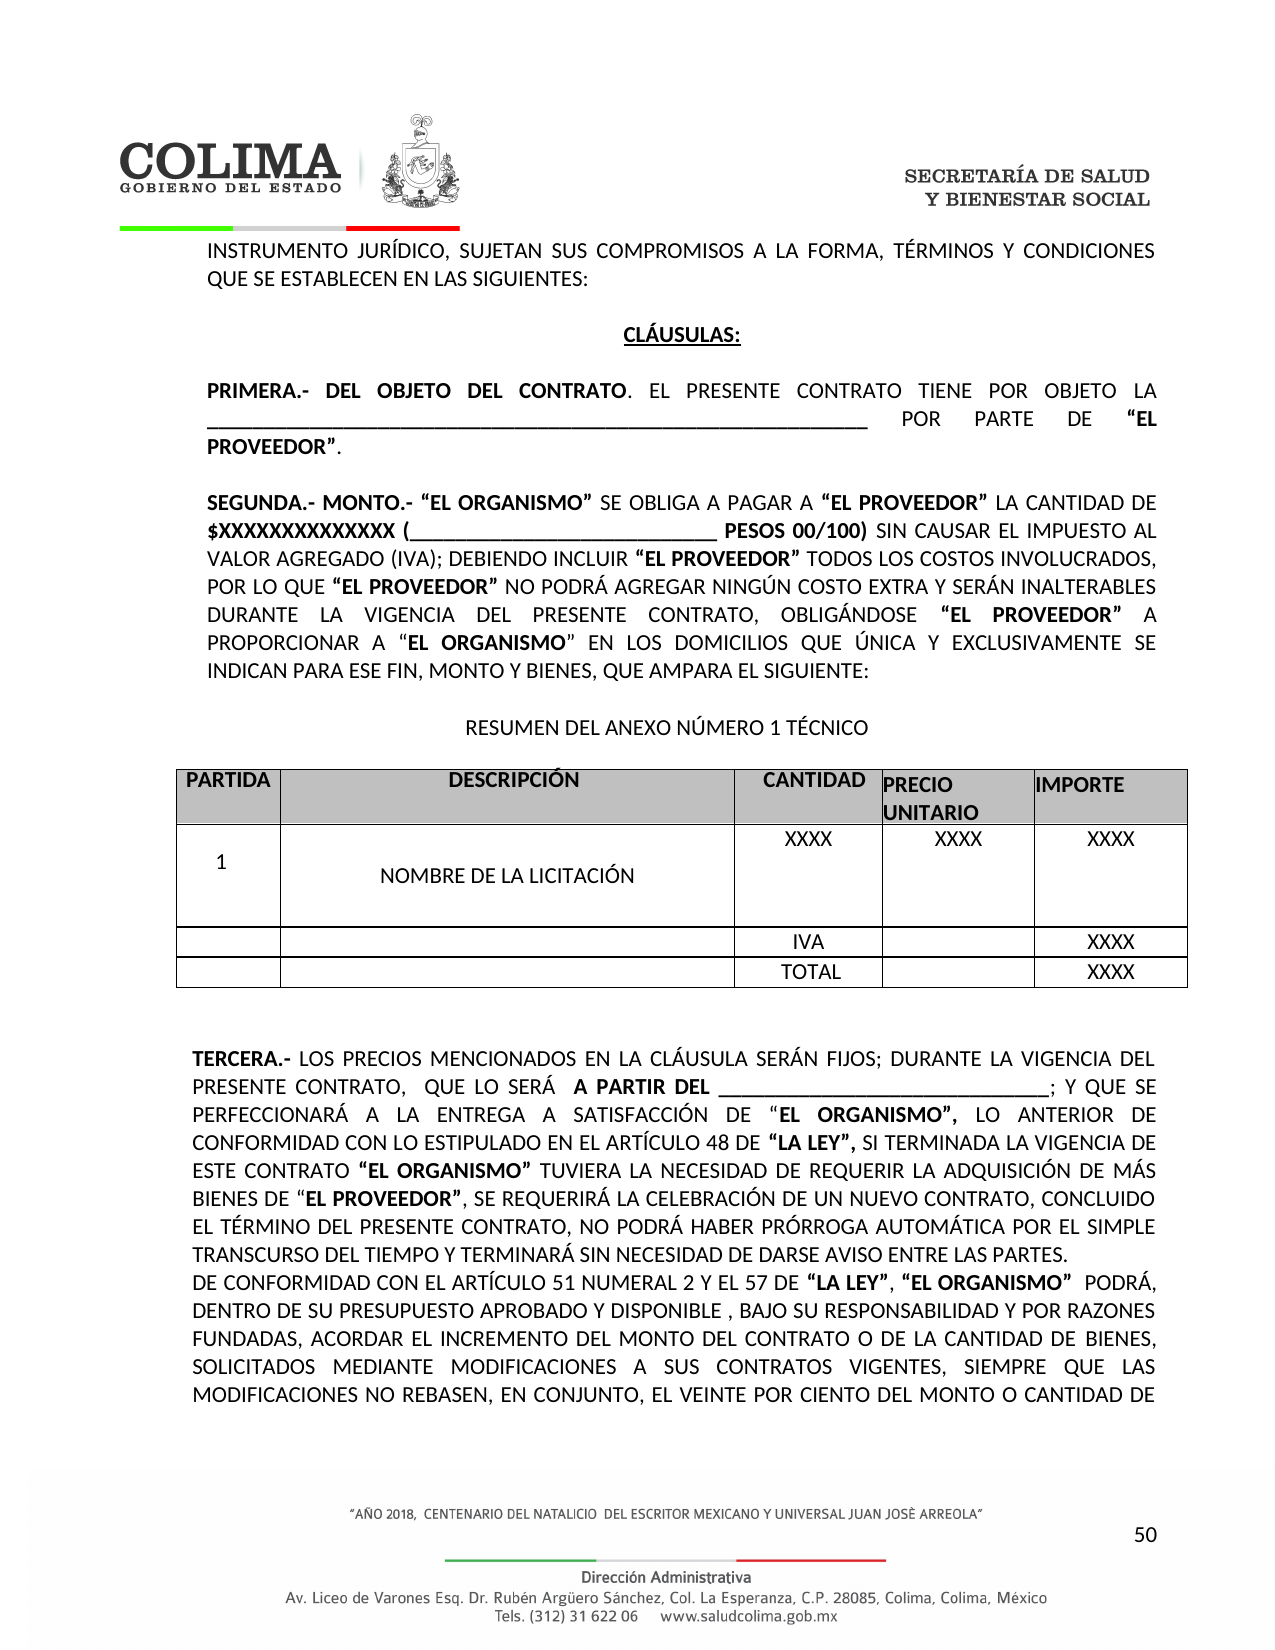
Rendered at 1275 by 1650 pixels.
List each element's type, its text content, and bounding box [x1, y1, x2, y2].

text RESUMEN DEL ANEXO NÚMERO 1 TÉCNICO [177, 713, 1157, 741]
table_cell [177, 958, 280, 987]
table_cell NOMBRE DE LA LICITACIÓN [281, 825, 734, 926]
table_cell [281, 928, 734, 956]
picture [3, 29, 1267, 255]
table_cell [177, 928, 280, 956]
table_header DESCRIPCIÓN [281, 770, 734, 823]
table_cell XXXX [883, 825, 1034, 926]
text TERCERA.- LOS PRECIOS MENCIONADOS EN LA CLÁUSULA SERÁN FIJOS; DURANTE LA VIGENCIA DEL PRESENTE CONTRATO, QUE LO SERÁ A PARTIR DEL _____________________________; Y QUE SE PERFECCIONARÁ A LA ENTREGA A SATISFACCIÓN DE “EL ORGANISMO”, LO ANTERIOR DE CONFORMIDAD CON LO ESTIPULADO EN EL ARTÍCULO 48 DE “LA LEY”, SI TERMINADA LA VIGENCIA DE ESTE CONTRATO “EL ORGANISMO” TUVIERA LA NECESIDAD DE REQUERIR LA ADQUISICIÓN DE MÁS BIENES DE “EL PROVEEDOR”, SE REQUERIRÁ LA CELEBRACIÓN DE UN NUEVO CONTRATO, CONCLUIDO EL TÉRMINO DEL PRESENTE CONTRATO, NO PODRÁ HABER PRÓRROGA AUTOMÁTICA POR EL SIMPLE TRANSCURSO DEL TIEMPO Y TERMINARÁ SIN NECESIDAD DE DARSE AVISO ENTRE LAS PARTES. [192, 1044, 1157, 1268]
table_cell XXXX [1035, 928, 1187, 956]
text SEGUNDA.- MONTO.- “EL ORGANISMO” SE OBLIGA A PAGAR A “EL PROVEEDOR” LA CANTIDAD DE $XXXXXXXXXXXXXX (___________________________ PESOS 00/100) SIN CAUSAR EL IMPUESTO AL VALOR AGREGADO (IVA); DEBIENDO INCLUIR “EL PROVEEDOR” TODOS LOS COSTOS INVOLUCRADOS, POR LO QUE “EL PROVEEDOR” NO PODRÁ AGREGAR NINGÚN COSTO EXTRA Y SERÁN INALTERABLES DURANTE LA VIGENCIA DEL PRESENTE CONTRATO, OBLIGÁNDOSE “EL PROVEEDOR” A PROPORCIONAR A “EL ORGANISMO” EN LOS DOMICILIOS QUE ÚNICA Y EXCLUSIVAMENTE SE INDICAN PARA ESE FIN, MONTO Y BIENES, QUE AMPARA EL SIGUIENTE: [207, 488, 1157, 684]
table_cell 1 [177, 825, 280, 926]
table_header IMPORTE [1035, 770, 1187, 823]
text CLÁUSULAS: [207, 320, 1157, 348]
table_cell XXXX [1035, 825, 1187, 926]
table_cell [281, 958, 734, 987]
table_cell XXXX [1035, 958, 1187, 987]
table_cell TOTAL [735, 958, 882, 987]
picture [26, 1468, 1275, 1650]
table_header PRECIO UNITARIO [883, 770, 1034, 823]
text PRIMERA.- DEL OBJETO DEL CONTRATO. EL PRESENTE CONTRATO TIENE POR OBJETO LA __________________________________________________________ POR PARTE DE “EL PROVEEDOR”. [207, 376, 1157, 460]
table_header CANTIDAD [735, 770, 882, 823]
table_cell XXXX [735, 825, 882, 926]
table_cell [883, 958, 1034, 987]
table_header PARTIDA [177, 770, 280, 823]
table_cell IVA [735, 928, 882, 956]
table_cell [883, 928, 1034, 956]
